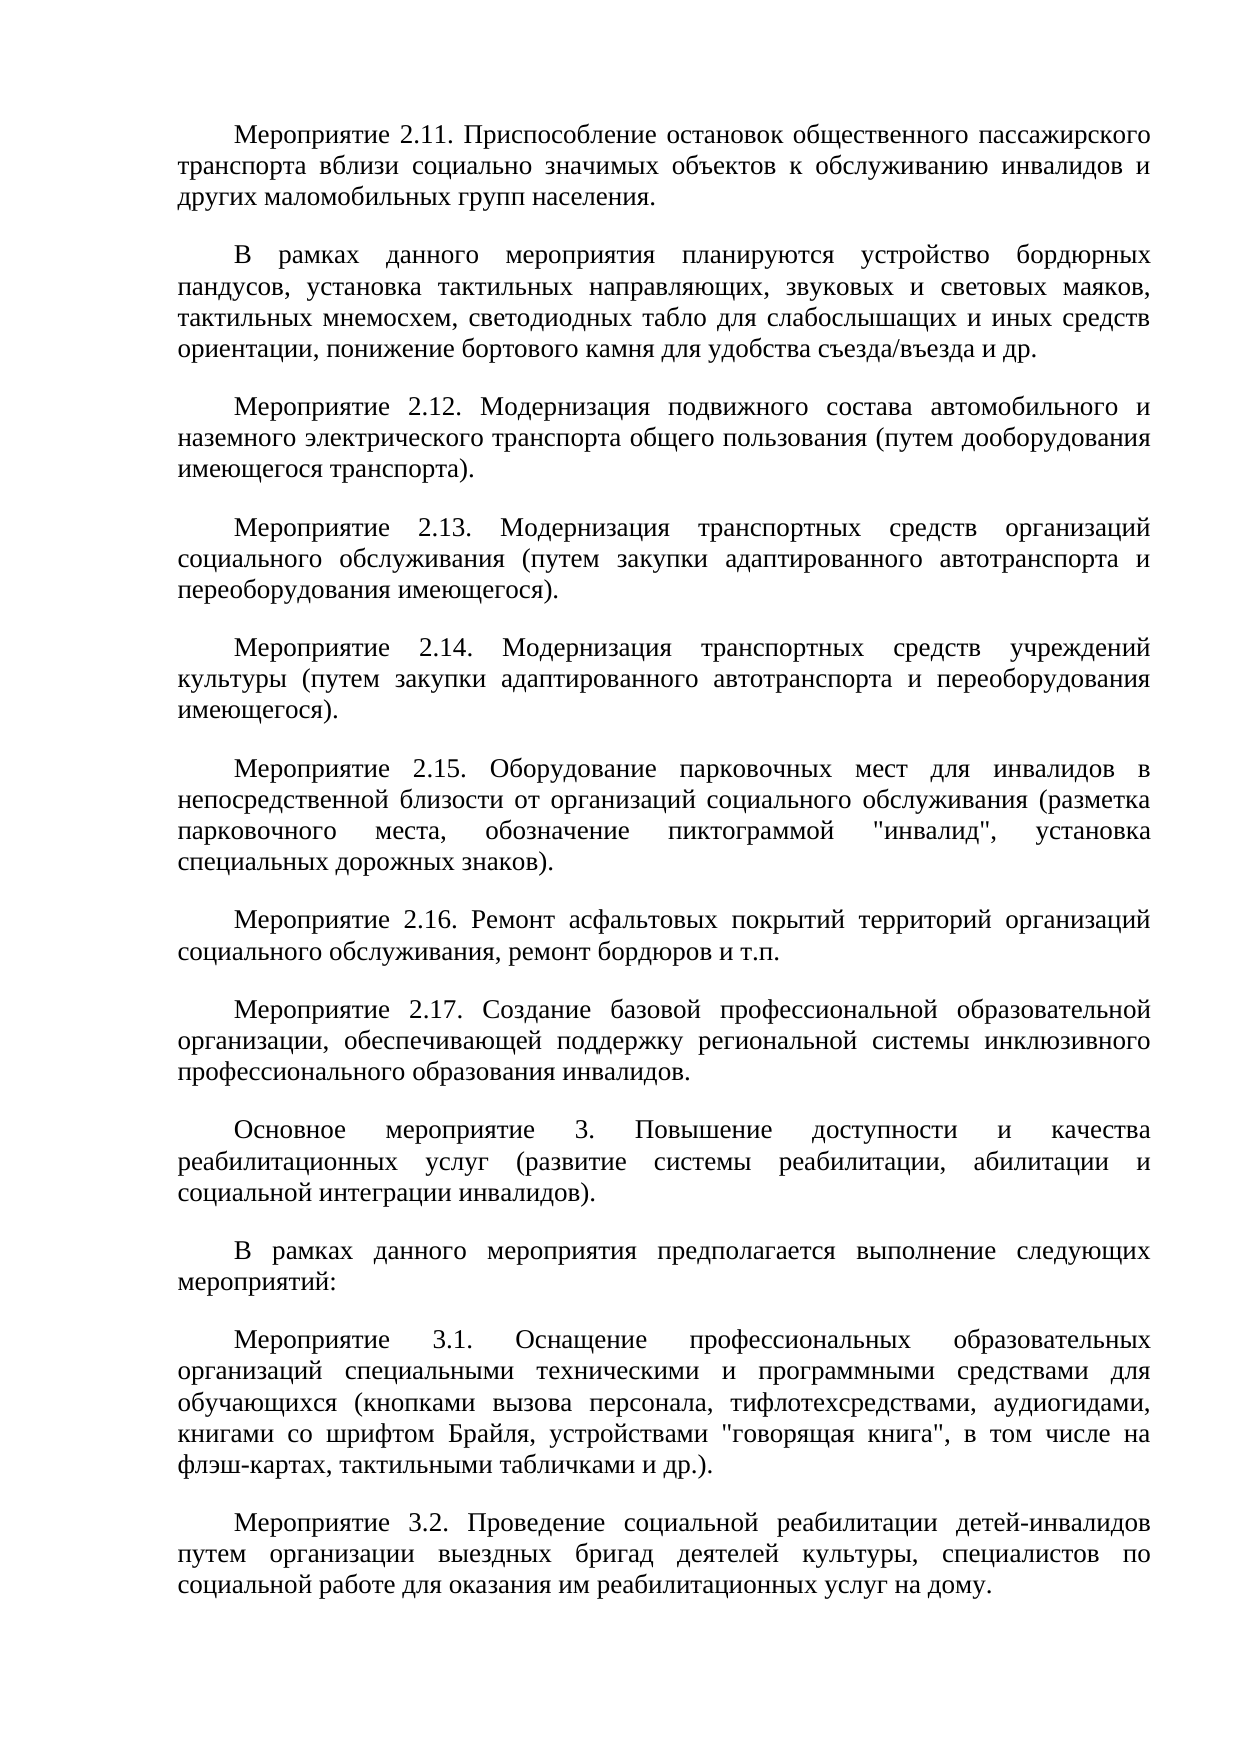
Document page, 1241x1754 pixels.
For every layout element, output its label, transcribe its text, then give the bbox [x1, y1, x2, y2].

text Основное мероприятие 3. Повышение доступности и качества реабилитационных услуг (развитие системы реабилитации, абилитации и социальной интеграции инвалидов). [177, 1113, 1152, 1207]
text Мероприятие 2.16. Ремонт асфальтовых покрытий территорий организаций социального обслуживания, ремонт бордюров и т.п. [177, 903, 1152, 966]
text Мероприятие 2.15. Оборудование парковочных мест для инвалидов в непосредственной близости от организаций социального обслуживания (разметка парковочного места, обозначение пиктограммой "инвалид", установка специальных дорожных знаков). [177, 752, 1152, 876]
text Мероприятие 2.11. Приспособление остановок общественного пассажирского транспорта вблизи социально значимых объектов к обслуживанию инвалидов и других маломобильных групп населения. [177, 118, 1152, 212]
text В рамках данного мероприятия предполагается выполнение следующих мероприятий: [177, 1234, 1152, 1296]
text Мероприятие 3.2. Проведение социальной реабилитации детей-инвалидов путем организации выездных бригад деятелей культуры, специалистов по социальной работе для оказания им реабилитационных услуг на дому. [177, 1506, 1152, 1599]
text Мероприятие 2.14. Модернизация транспортных средств учреждений культуры (путем закупки адаптированного автотранспорта и переоборудования имеющегося). [177, 631, 1152, 725]
text В рамках данного мероприятия планируются устройство бордюрных пандусов, установка тактильных направляющих, звуковых и световых маяков, тактильных мнемосхем, светодиодных табло для слабослышащих и иных средств ориентации, понижение бортового камня для удобства съезда/въезда и др. [177, 239, 1152, 363]
text Мероприятие 2.17. Создание базовой профессиональной образовательной организации, обеспечивающей поддержку региональной системы инклюзивного профессионального образования инвалидов. [177, 993, 1152, 1086]
text Мероприятие 2.12. Модернизация подвижного состава автомобильного и наземного электрического транспорта общего пользования (путем дооборудования имеющегося транспорта). [177, 390, 1152, 484]
text Мероприятие 2.13. Модернизация транспортных средств организаций социального обслуживания (путем закупки адаптированного автотранспорта и переоборудования имеющегося). [177, 511, 1152, 604]
text Мероприятие 3.1. Оснащение профессиональных образовательных организаций специальными техническими и программными средствами для обучающихся (кнопками вызова персонала, тифлотехсредствами, аудиогидами, книгами со шрифтом Брайля, устройствами "говорящая книга", в том числе на флэш-картах, тактильными табличками и др.). [177, 1323, 1152, 1479]
